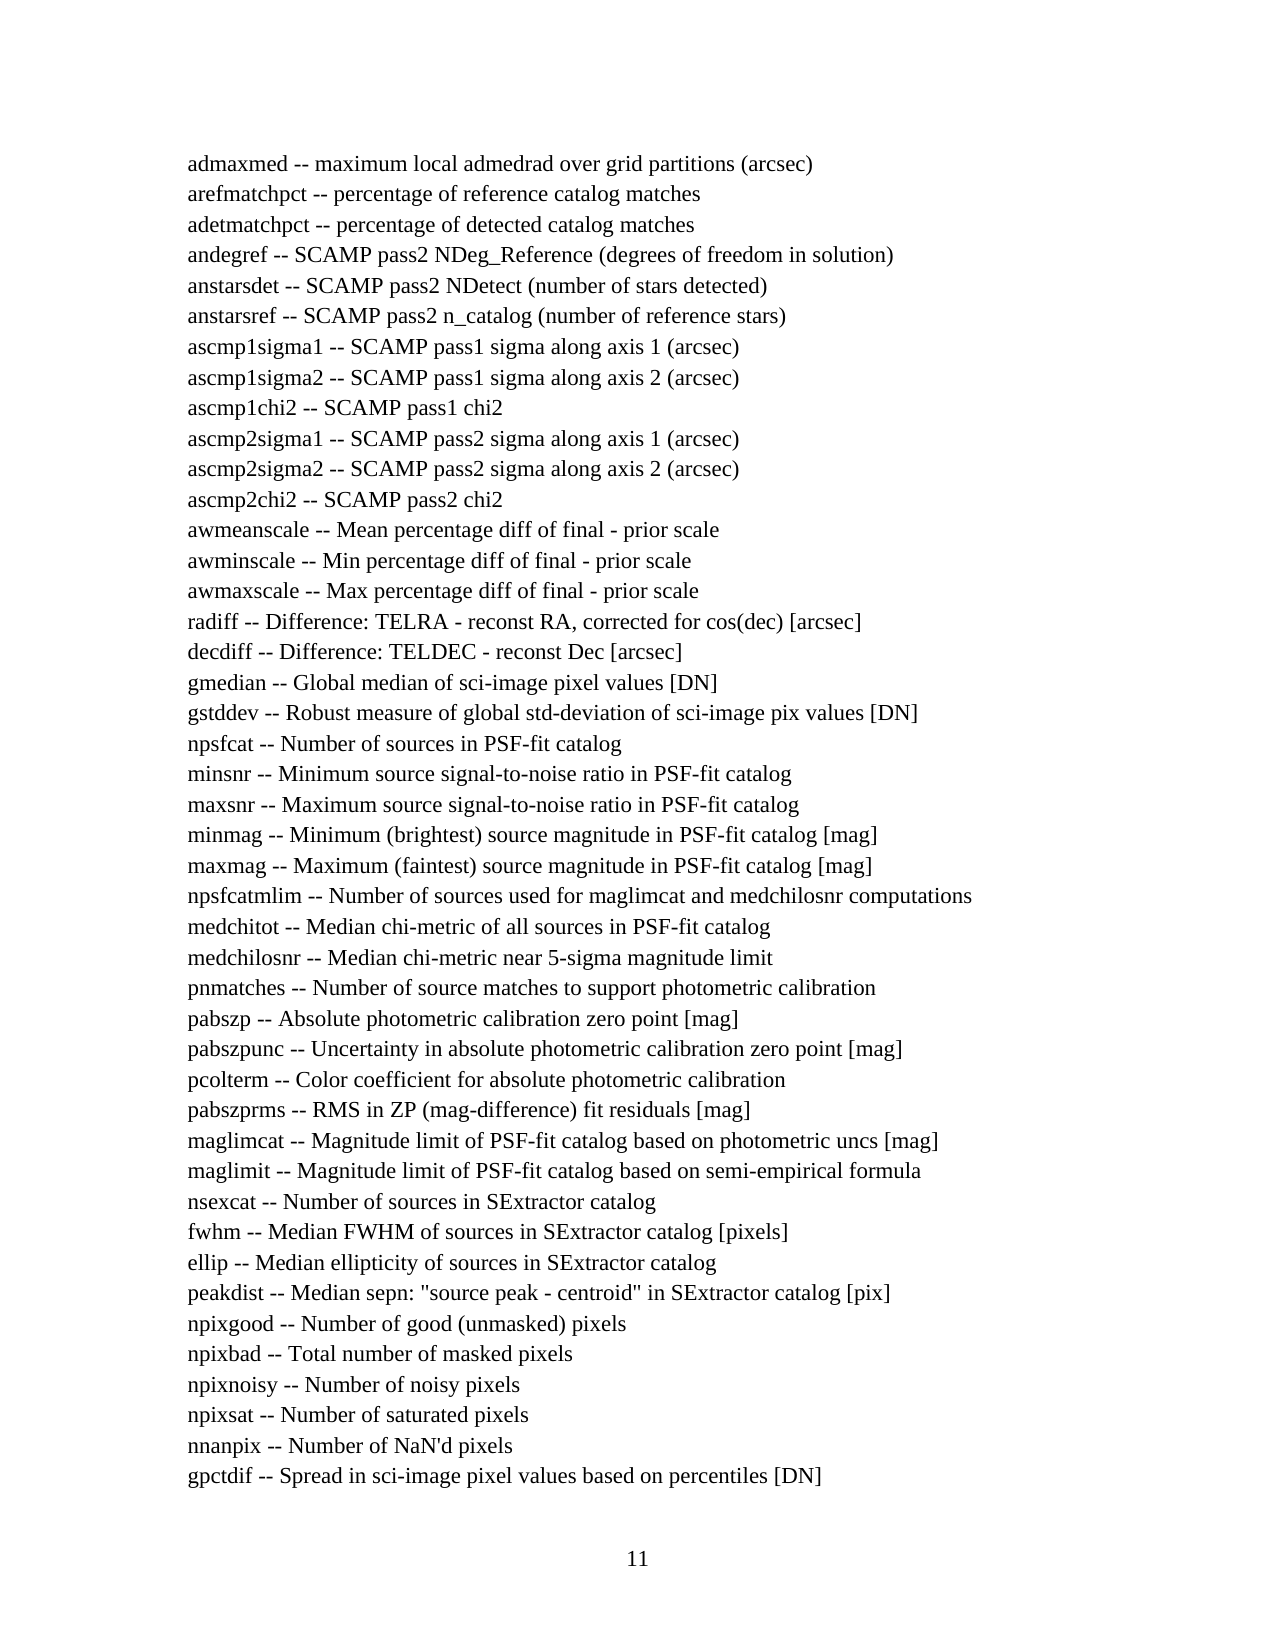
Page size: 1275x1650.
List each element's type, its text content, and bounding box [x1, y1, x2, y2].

text npixgood -- Number of good (unmasked) pixels [187, 1310, 1087, 1336]
text awminscale -- Min percentage diff of final - prior scale [187, 547, 1087, 573]
text anstarsdet -- SCAMP pass2 NDetect (number of stars detected) [187, 272, 1087, 298]
text nsexcat -- Number of sources in SExtractor catalog [187, 1188, 1087, 1214]
text pcolterm -- Color coefficient for absolute photometric calibration [187, 1066, 1087, 1092]
text admaxmed -- maximum local admedrad over grid partitions (arcsec) [187, 150, 1087, 176]
text maglimit -- Magnitude limit of PSF-fit catalog based on semi-empirical formula [187, 1157, 1087, 1183]
text awmaxscale -- Max percentage diff of final - prior scale [187, 577, 1087, 604]
text gmedian -- Global median of sci-image pixel values [DN] [187, 669, 1087, 695]
text npixsat -- Number of saturated pixels [187, 1401, 1087, 1428]
text npixbad -- Total number of masked pixels [187, 1340, 1087, 1367]
text ascmp1chi2 -- SCAMP pass1 chi2 [187, 394, 1087, 421]
text minsnr -- Minimum source signal-to-noise ratio in PSF-fit catalog [187, 760, 1087, 787]
text gstddev -- Robust measure of global std-deviation of sci-image pix values [DN] [187, 699, 1087, 726]
text peakdist -- Median sepn: "source peak - centroid" in SExtractor catalog [pix] [187, 1279, 1087, 1306]
text medchilosnr -- Median chi-metric near 5-sigma magnitude limit [187, 943, 1087, 970]
text pnmatches -- Number of source matches to support photometric calibration [187, 974, 1087, 1000]
text ascmp2chi2 -- SCAMP pass2 chi2 [187, 486, 1087, 512]
text decdiff -- Difference: TELDEC - reconst Dec [arcsec] [187, 638, 1087, 665]
text pabszp -- Absolute photometric calibration zero point [mag] [187, 1004, 1087, 1031]
text npsfcat -- Number of sources in PSF-fit catalog [187, 730, 1087, 756]
text pabszprms -- RMS in ZP (mag-difference) fit residuals [mag] [187, 1096, 1087, 1122]
text nnanpix -- Number of NaN'd pixels [187, 1432, 1087, 1458]
text ascmp2sigma2 -- SCAMP pass2 sigma along axis 2 (arcsec) [187, 455, 1087, 482]
text awmeanscale -- Mean percentage diff of final - prior scale [187, 516, 1087, 543]
text minmag -- Minimum (brightest) source magnitude in PSF-fit catalog [mag] [187, 821, 1087, 848]
text ascmp1sigma1 -- SCAMP pass1 sigma along axis 1 (arcsec) [187, 333, 1087, 359]
text adetmatchpct -- percentage of detected catalog matches [187, 211, 1087, 237]
text maxmag -- Maximum (faintest) source magnitude in PSF-fit catalog [mag] [187, 852, 1087, 878]
text ascmp1sigma2 -- SCAMP pass1 sigma along axis 2 (arcsec) [187, 364, 1087, 390]
text npixnoisy -- Number of noisy pixels [187, 1371, 1087, 1397]
text anstarsref -- SCAMP pass2 n_catalog (number of reference stars) [187, 303, 1087, 329]
text npsfcatmlim -- Number of sources used for maglimcat and medchilosnr computations [187, 882, 1087, 909]
text ascmp2sigma1 -- SCAMP pass2 sigma along axis 1 (arcsec) [187, 425, 1087, 451]
text arefmatchpct -- percentage of reference catalog matches [187, 181, 1087, 207]
text maglimcat -- Magnitude limit of PSF-fit catalog based on photometric uncs [mag] [187, 1127, 1087, 1153]
text pabszpunc -- Uncertainty in absolute photometric calibration zero point [mag] [187, 1035, 1087, 1061]
text medchitot -- Median chi-metric of all sources in PSF-fit catalog [187, 913, 1087, 939]
text ellip -- Median ellipticity of sources in SExtractor catalog [187, 1249, 1087, 1275]
text maxsnr -- Maximum source signal-to-noise ratio in PSF-fit catalog [187, 791, 1087, 817]
text radiff -- Difference: TELRA - reconst RA, corrected for cos(dec) [arcsec] [187, 608, 1087, 634]
text fwhm -- Median FWHM of sources in SExtractor catalog [pixels] [187, 1218, 1087, 1244]
text andegref -- SCAMP pass2 NDeg_Reference (degrees of freedom in solution) [187, 242, 1087, 268]
text gpctdif -- Spread in sci-image pixel values based on percentiles [DN] [187, 1462, 1087, 1489]
